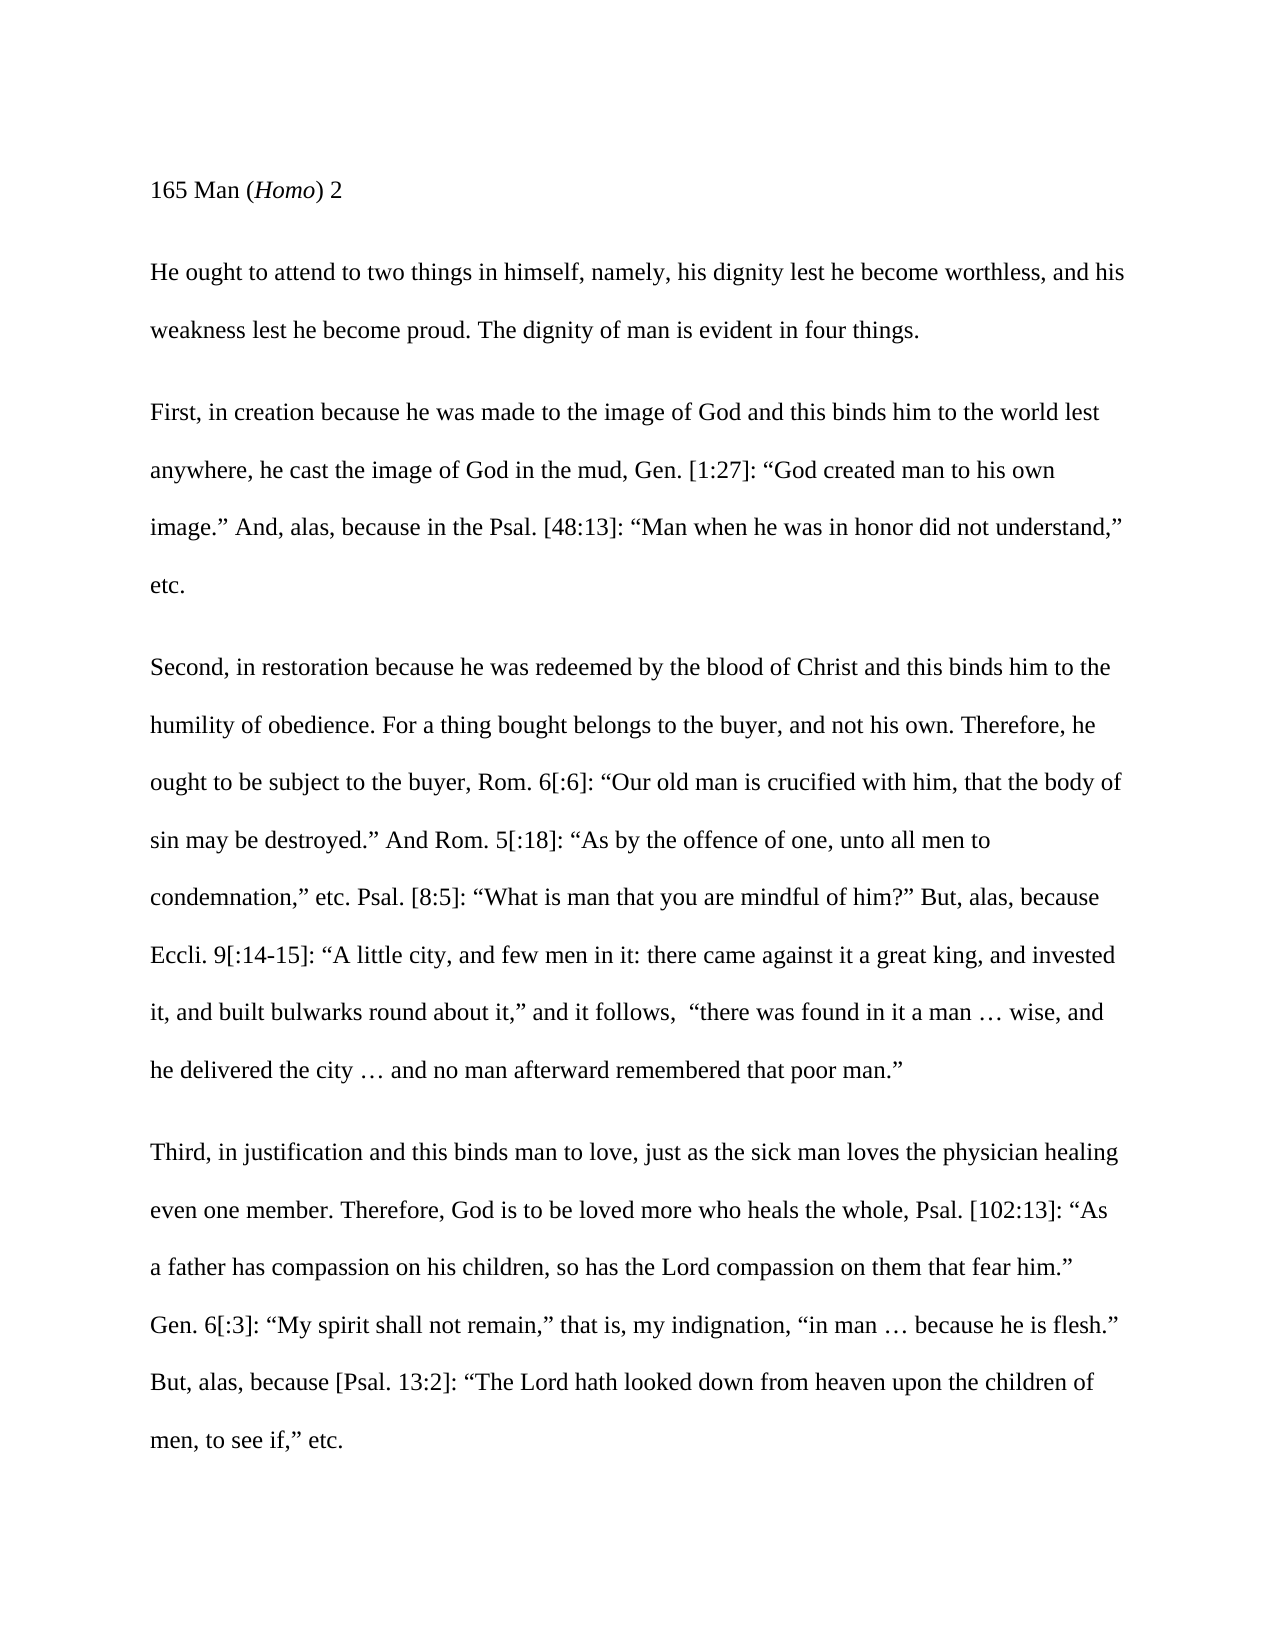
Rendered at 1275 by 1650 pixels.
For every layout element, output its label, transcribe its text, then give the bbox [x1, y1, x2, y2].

text He ought to attend to two things in himself, namely, his dignity lest he become worthless, and his weakness lest he become proud. The dignity of man is evident in four things. [150, 257, 1125, 344]
text Third, in justification and this binds man to love, just as the sick man loves the physician healing even one member. Therefore, God is to be loved more who heals the whole, Psal. [102:13]: “As a father has compassion on his children, so has the Lord compassion on them that fear him.” Gen. 6[:3]: “My spirit shall not remain,” that is, my indignation, “in man … because he is flesh.” But, alas, because [Psal. 13:2]: “The Lord hath looked down from heaven upon the children of men, to see if,” etc. [150, 1137, 1125, 1454]
text First, in creation because he was made to the image of God and this binds him to the world lest anywhere, he cast the image of God in the mud, Gen. [1:27]: “God created man to his own image.” And, alas, because in the Psal. [48:13]: “Man when he was in honor did not understand,” etc. [150, 397, 1125, 599]
text Second, in restoration because he was redeemed by the blood of Christ and this binds him to the humility of obedience. For a thing bought belongs to the buyer, and not his own. Therefore, he ought to be subject to the buyer, Rom. 6[:6]: “Our old man is crucified with him, that the body of sin may be destroyed.” And Rom. 5[:18]: “As by the offence of one, unto all men to condemnation,” etc. Psal. [8:5]: “What is man that you are mindful of him?” But, alas, because Eccli. 9[:14-15]: “A little city, and few men in it: there came against it a great king, and invested it, and built bulwarks round about it,” and it follows, “there was found in it a man … wise, and he delivered the city … and no man afterward remembered that poor man.” [150, 652, 1125, 1084]
text 165 Man (Homo) 2 [150, 175, 1125, 204]
